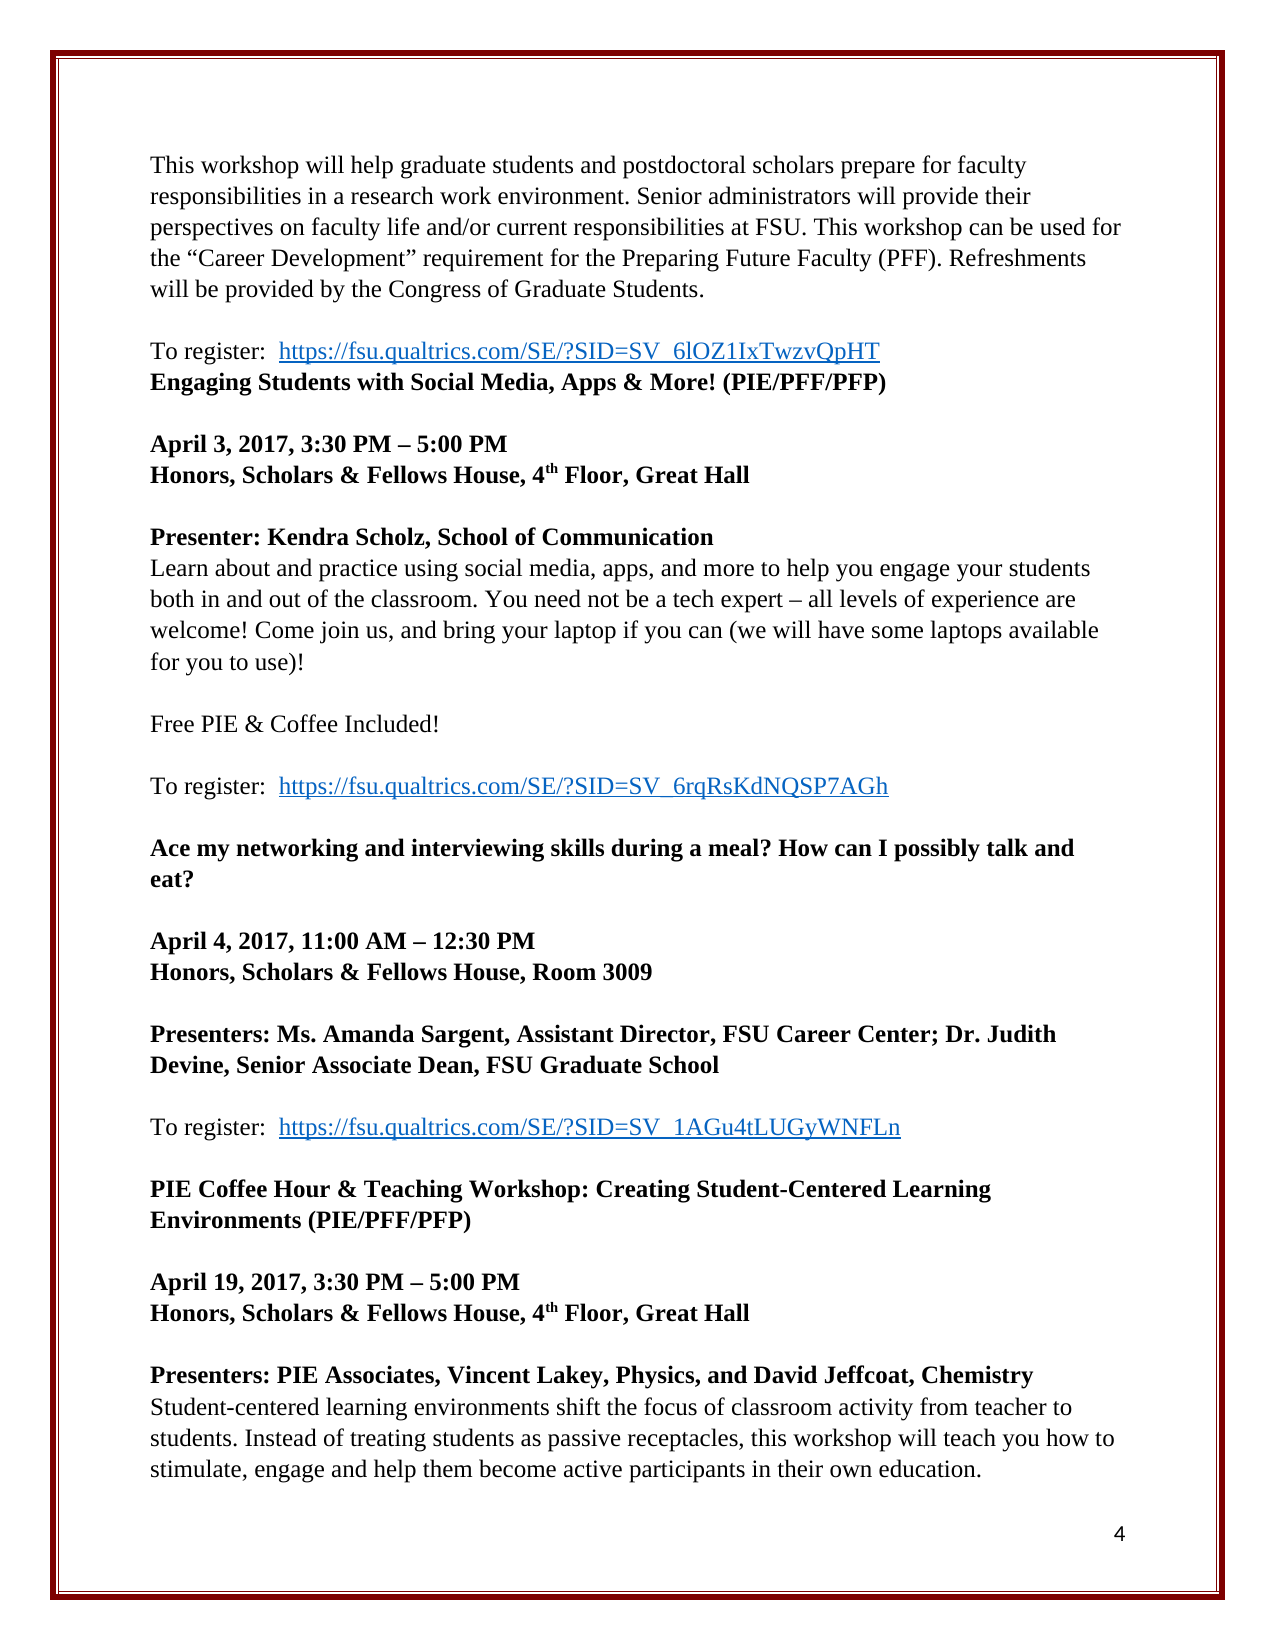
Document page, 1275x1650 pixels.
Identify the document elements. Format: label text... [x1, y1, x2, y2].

text To register: https://fsu.qualtrics.com/SE/?SID=SV_6rqRsKdNQSP7AGh [150, 771, 1125, 799]
text Engaging Students with Social Media, Apps & More! (PIE/PFF/PFP) [150, 367, 1125, 396]
text This workshop will help graduate students and postdoctoral scholars prepare for faculty responsibilities in a research work environment. Senior administrators will provide their perspectives on faculty life and/or current responsibilities at FSU. This workshop can be used for the “Career Development” requirement for the Preparing Future Faculty (PFF). Refreshments will be provided by the Congress of Graduate Students. [150, 150, 1125, 303]
text To register: https://fsu.qualtrics.com/SE/?SID=SV_1AGu4tLUGyWNFLn [150, 1112, 1125, 1141]
text Learn about and practice using social media, apps, and more to help you engage your students both in and out of the classroom. You need not be a tech expert – all levels of experience are welcome! Come join us, and bring your laptop if you can (we will have some laptops available for you to use)! [150, 553, 1125, 675]
text April 3, 2017, 3:30 PM – 5:00 PM [150, 429, 1125, 458]
text Honors, Scholars & Fellows House, Room 3009 [150, 957, 1125, 986]
text Student-centered learning environments shift the focus of classroom activity from teacher to students. Instead of treating students as passive receptacles, this workshop will teach you how to stimulate, engage and help them become active participants in their own education. [150, 1392, 1125, 1482]
text To register: https://fsu.qualtrics.com/SE/?SID=SV_6lOZ1IxTwzvQpHT [150, 336, 1125, 365]
text Honors, Scholars & Fellows House, 4th Floor, Great Hall [150, 460, 1125, 489]
text Presenter: Kendra Scholz, School of Communication [150, 522, 1125, 551]
text Honors, Scholars & Fellows House, 4th Floor, Great Hall [150, 1298, 1125, 1327]
text Ace my networking and interviewing skills during a meal? How can I possibly talk and eat? [150, 833, 1125, 893]
text PIE Coffee Hour & Teaching Workshop: Creating Student-Centered Learning Environments (PIE/PFF/PFP) [150, 1174, 1125, 1234]
text Presenters: Ms. Amanda Sargent, Assistant Director, FSU Career Center; Dr. Judith Devine, Senior Associate Dean, FSU Graduate School [150, 1019, 1125, 1079]
text April 19, 2017, 3:30 PM – 5:00 PM [150, 1267, 1125, 1296]
text Free PIE & Coffee Included! [150, 709, 1125, 737]
text Presenters: PIE Associates, Vincent Lakey, Physics, and David Jeffcoat, Chemistry [150, 1361, 1125, 1389]
text April 4, 2017, 11:00 AM – 12:30 PM [150, 926, 1125, 955]
